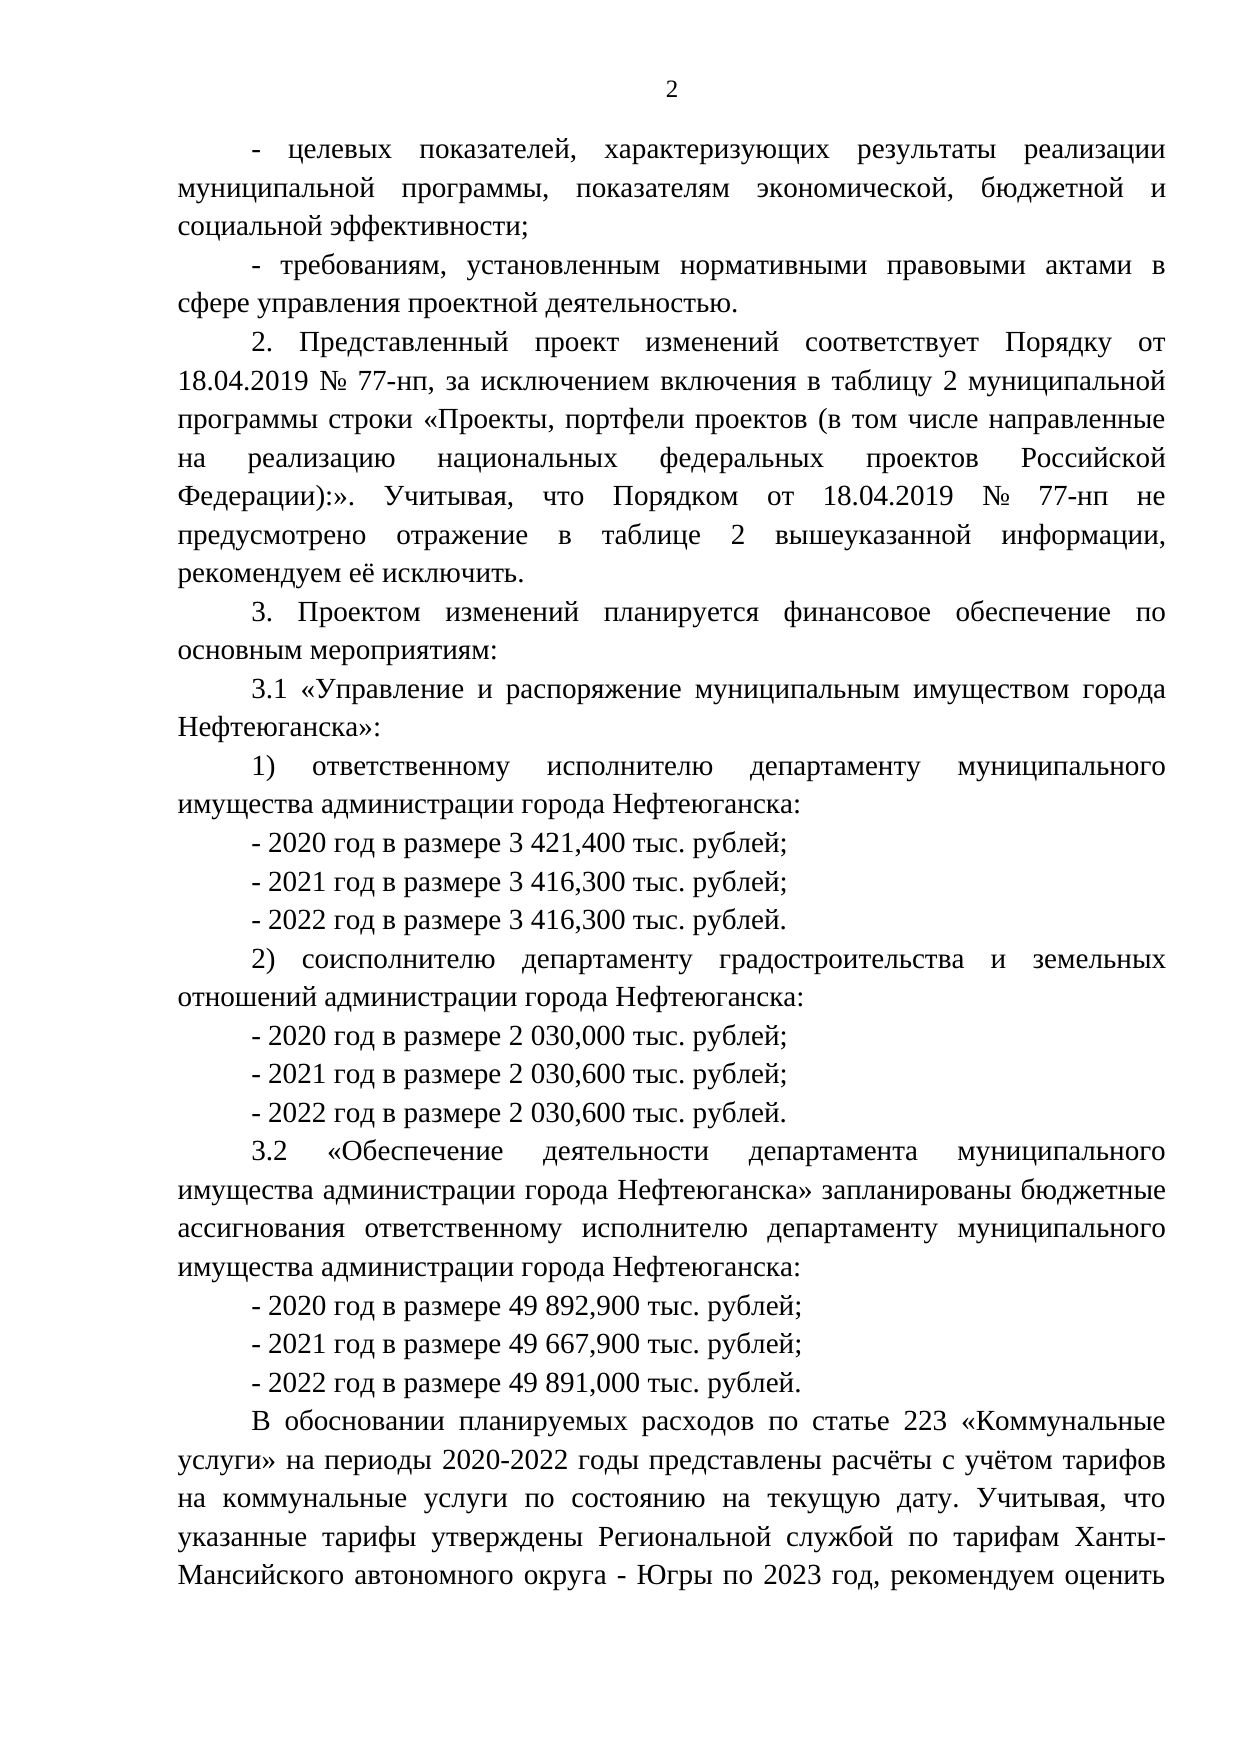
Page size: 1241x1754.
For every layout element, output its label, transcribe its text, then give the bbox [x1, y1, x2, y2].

text - 2021 год в размере 3 416,300 тыс. рублей; [177, 864, 1167, 897]
text 1) ответственному исполнителю департаменту муниципального имущества администрации города Нефтеюганска: [177, 748, 1167, 820]
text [177, 1403, 1167, 1591]
text 3.1 «Управление и распоряжение муниципальным имуществом города Нефтеюганска»: [177, 671, 1167, 743]
text - требованиям, установленным нормативными правовыми актами в сфере управления проектной деятельностью. [177, 247, 1167, 319]
text - 2022 год в размере 3 416,300 тыс. рублей. [177, 902, 1167, 936]
text - 2021 год в размере 2 030,600 тыс. рублей; [177, 1056, 1167, 1090]
text - 2021 год в размере 49 667,900 тыс. рублей; [177, 1326, 1167, 1360]
text - 2022 год в размере 2 030,600 тыс. рублей. [177, 1095, 1167, 1128]
text - 2020 год в размере 49 892,900 тыс. рублей; [177, 1288, 1167, 1321]
text 3.2 «Обеспечение деятельности департамента муниципального имущества администрации города Нефтеюганска» запланированы бюджетные ассигнования ответственному исполнителю департаменту муниципального имущества администрации города Нефтеюганска: [177, 1133, 1167, 1283]
text - 2020 год в размере 3 421,400 тыс. рублей; [177, 825, 1167, 859]
text - целевых показателей, характеризующих результаты реализации муниципальной программы, показателям экономической, бюджетной и социальной эффективности; [177, 131, 1167, 242]
text 2) соисполнителю департаменту градостроительства и земельных отношений администрации города Нефтеюганска: [177, 941, 1167, 1013]
text 2. Представленный проект изменений соответствует Порядку от 18.04.2019 № 77-нп, за исключением включения в таблицу 2 муниципальной программы строки «Проекты, портфели проектов (в том числе направленные на реализацию национальных федеральных проектов Российской Федерации):». Учитывая, что Порядком от 18.04.2019 № 77-нп не предусмотрено отражение в таблице 2 вышеуказанной информации, рекомендуем её исключить. [177, 324, 1167, 589]
text - 2022 год в размере 49 891,000 тыс. рублей. [177, 1365, 1167, 1398]
text 3. Проектом изменений планируется финансовое обеспечение по основным мероприятиям: [177, 594, 1167, 666]
text - 2020 год в размере 2 030,000 тыс. рублей; [177, 1018, 1167, 1051]
